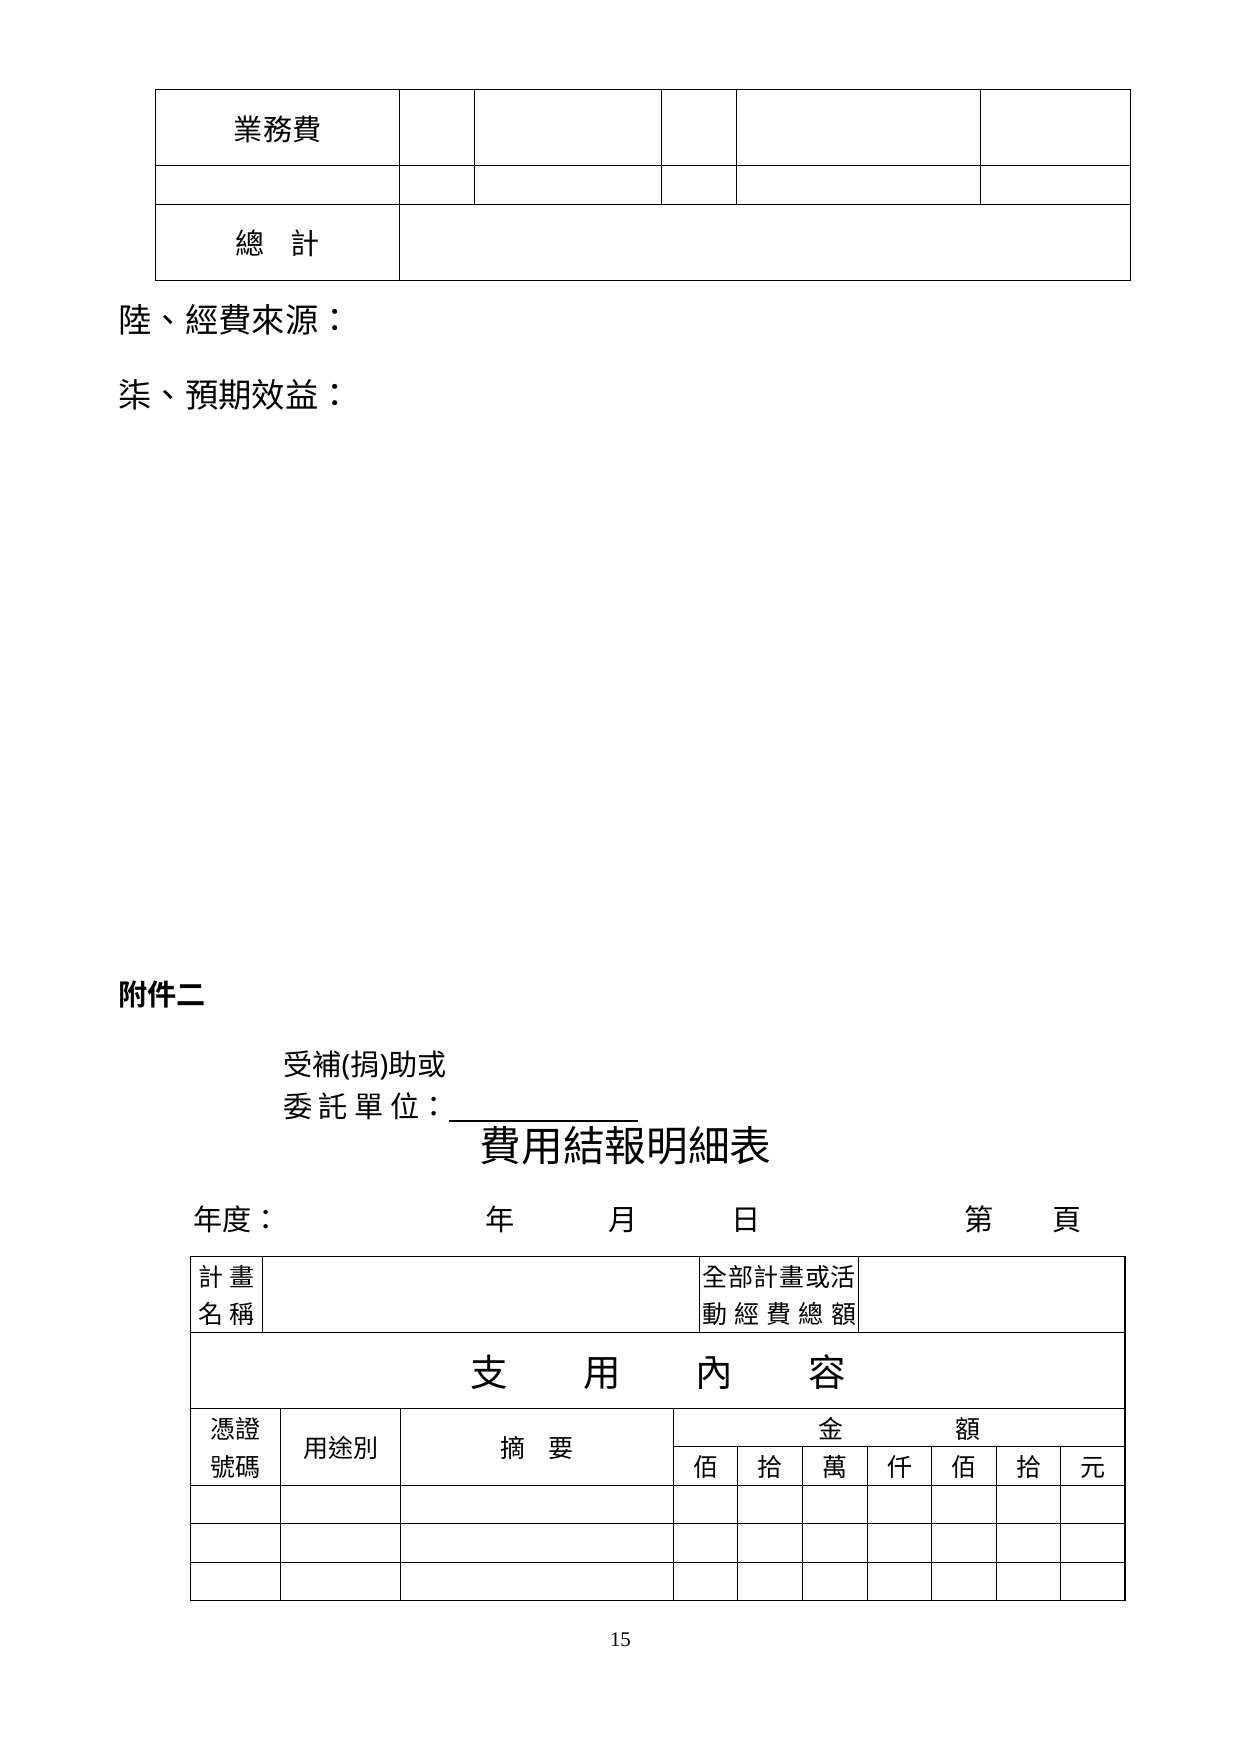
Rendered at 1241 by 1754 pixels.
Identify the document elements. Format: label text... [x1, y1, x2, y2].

table_cell [997, 1563, 1060, 1600]
table_cell 憑證 號碼 [191, 1409, 280, 1485]
table_cell [738, 1563, 802, 1600]
table_cell [997, 1524, 1060, 1562]
table_cell 摘 要 [401, 1409, 673, 1485]
table_cell [400, 205, 1130, 279]
table_cell [1061, 1563, 1124, 1600]
table_cell [1061, 1524, 1124, 1562]
table_cell [191, 1486, 280, 1523]
table_cell [737, 90, 980, 165]
table_cell 金 額 [674, 1409, 1124, 1446]
table_cell [932, 1486, 996, 1523]
table_cell [932, 1524, 996, 1562]
table_cell [981, 90, 1130, 165]
table_cell [868, 1563, 931, 1600]
table_cell 佰 [932, 1447, 996, 1485]
table_cell [738, 1486, 802, 1523]
table_cell [932, 1563, 996, 1600]
table_header [263, 1257, 699, 1332]
table_cell [981, 166, 1130, 203]
table_cell [803, 1563, 867, 1600]
table_cell [674, 1524, 737, 1562]
table_cell 拾 [997, 1447, 1060, 1485]
table_cell 元 [1061, 1447, 1124, 1485]
table_cell [475, 166, 661, 203]
table_cell [803, 1524, 867, 1562]
table_cell [475, 90, 661, 165]
table_cell [674, 1563, 737, 1600]
table_cell 支 用 內 容 [191, 1333, 1124, 1408]
text 年度： 年 月 日 第 頁 [118, 1181, 1122, 1256]
table_header 計 畫 名 稱 [191, 1257, 262, 1332]
table_cell [662, 90, 736, 165]
table_cell [281, 1486, 400, 1523]
table_cell [400, 166, 474, 203]
table_cell [400, 90, 474, 165]
table_cell 佰 [674, 1447, 737, 1485]
table_cell [401, 1524, 673, 1562]
text 柒、預期效益： [118, 356, 1122, 431]
table_cell [737, 166, 980, 203]
table_cell [738, 1524, 802, 1562]
table_cell [868, 1486, 931, 1523]
text 附件二 [118, 956, 1122, 1031]
table_cell [1061, 1486, 1124, 1523]
table_cell 拾 [738, 1447, 802, 1485]
table_cell 總 計 [156, 205, 399, 279]
table_cell [401, 1486, 673, 1523]
table_cell [191, 1563, 280, 1600]
table_cell 萬 [803, 1447, 867, 1485]
table_cell 用途別 [281, 1409, 400, 1485]
table_cell 仟 [868, 1447, 931, 1485]
table_cell [281, 1524, 400, 1562]
table_cell [997, 1486, 1060, 1523]
text 陸、經費來源： [118, 281, 1122, 356]
table_cell [401, 1563, 673, 1600]
table_cell [868, 1524, 931, 1562]
table_cell [156, 166, 399, 203]
table_header [859, 1257, 1124, 1332]
table_cell [662, 166, 736, 203]
table_cell [674, 1486, 737, 1523]
table_cell 業務費 [156, 90, 399, 165]
text 費用結報明細表 [118, 1106, 1122, 1181]
table_header 全部計畫或活動經費總額 [700, 1257, 858, 1332]
table_cell [281, 1563, 400, 1600]
table_cell [803, 1486, 867, 1523]
table_cell [191, 1524, 280, 1562]
